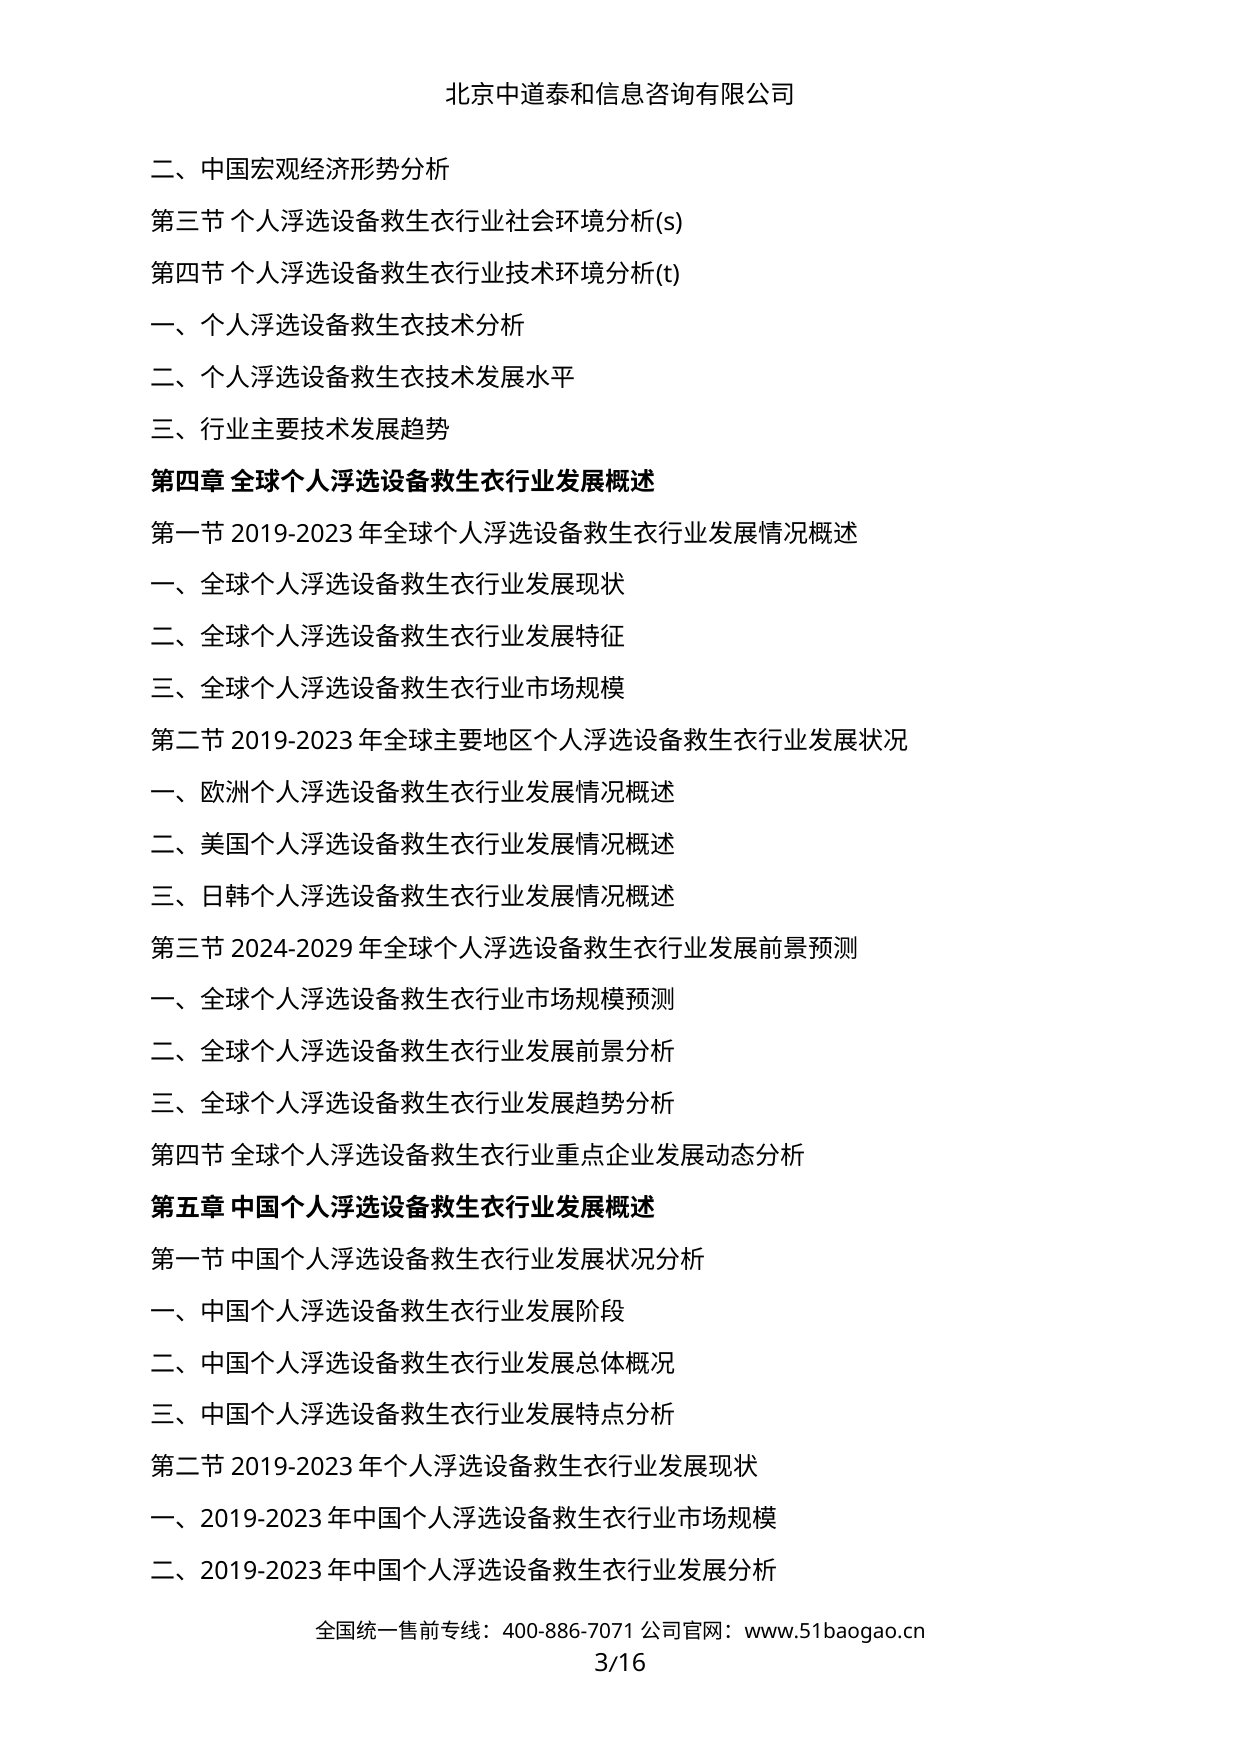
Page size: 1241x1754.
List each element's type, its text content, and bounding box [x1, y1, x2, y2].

text 二、2019-2023年中国个人浮选设备救生衣行业发展分析 [150, 1551, 1090, 1587]
text 二、美国个人浮选设备救生衣行业发展情况概述 [150, 824, 1090, 861]
text 二、中国宏观经济形势分析 [150, 150, 1090, 186]
text 一、全球个人浮选设备救生衣行业发展现状 [150, 565, 1090, 601]
text 第四节 个人浮选设备救生衣行业技术环境分析(t) [150, 254, 1090, 290]
text 一、个人浮选设备救生衣技术分析 [150, 306, 1090, 342]
text 第一节 中国个人浮选设备救生衣行业发展状况分析 [150, 1239, 1090, 1276]
text 三、中国个人浮选设备救生衣行业发展特点分析 [150, 1395, 1090, 1431]
text 二、中国个人浮选设备救生衣行业发展总体概况 [150, 1343, 1090, 1379]
text 第一节 2019-2023年全球个人浮选设备救生衣行业发展情况概述 [150, 513, 1090, 549]
text 三、全球个人浮选设备救生衣行业发展趋势分析 [150, 1084, 1090, 1120]
text 第三节 个人浮选设备救生衣行业社会环境分析(s) [150, 202, 1090, 238]
text 三、日韩个人浮选设备救生衣行业发展情况概述 [150, 876, 1090, 912]
text 二、全球个人浮选设备救生衣行业发展特征 [150, 617, 1090, 653]
text 第二节 2019-2023年个人浮选设备救生衣行业发展现状 [150, 1447, 1090, 1483]
text 第四章 全球个人浮选设备救生衣行业发展概述 [150, 461, 1090, 497]
text 一、全球个人浮选设备救生衣行业市场规模预测 [150, 980, 1090, 1016]
text 二、个人浮选设备救生衣技术发展水平 [150, 357, 1090, 394]
text 第四节 全球个人浮选设备救生衣行业重点企业发展动态分析 [150, 1136, 1090, 1172]
text 第二节 2019-2023年全球主要地区个人浮选设备救生衣行业发展状况 [150, 721, 1090, 757]
text 二、全球个人浮选设备救生衣行业发展前景分析 [150, 1032, 1090, 1068]
text 第五章 中国个人浮选设备救生衣行业发展概述 [150, 1187, 1090, 1224]
text 一、欧洲个人浮选设备救生衣行业发展情况概述 [150, 772, 1090, 809]
text 第三节 2024-2029年全球个人浮选设备救生衣行业发展前景预测 [150, 928, 1090, 964]
text 三、行业主要技术发展趋势 [150, 409, 1090, 446]
text 三、全球个人浮选设备救生衣行业市场规模 [150, 669, 1090, 705]
text 一、2019-2023年中国个人浮选设备救生衣行业市场规模 [150, 1499, 1090, 1535]
text 一、中国个人浮选设备救生衣行业发展阶段 [150, 1291, 1090, 1327]
